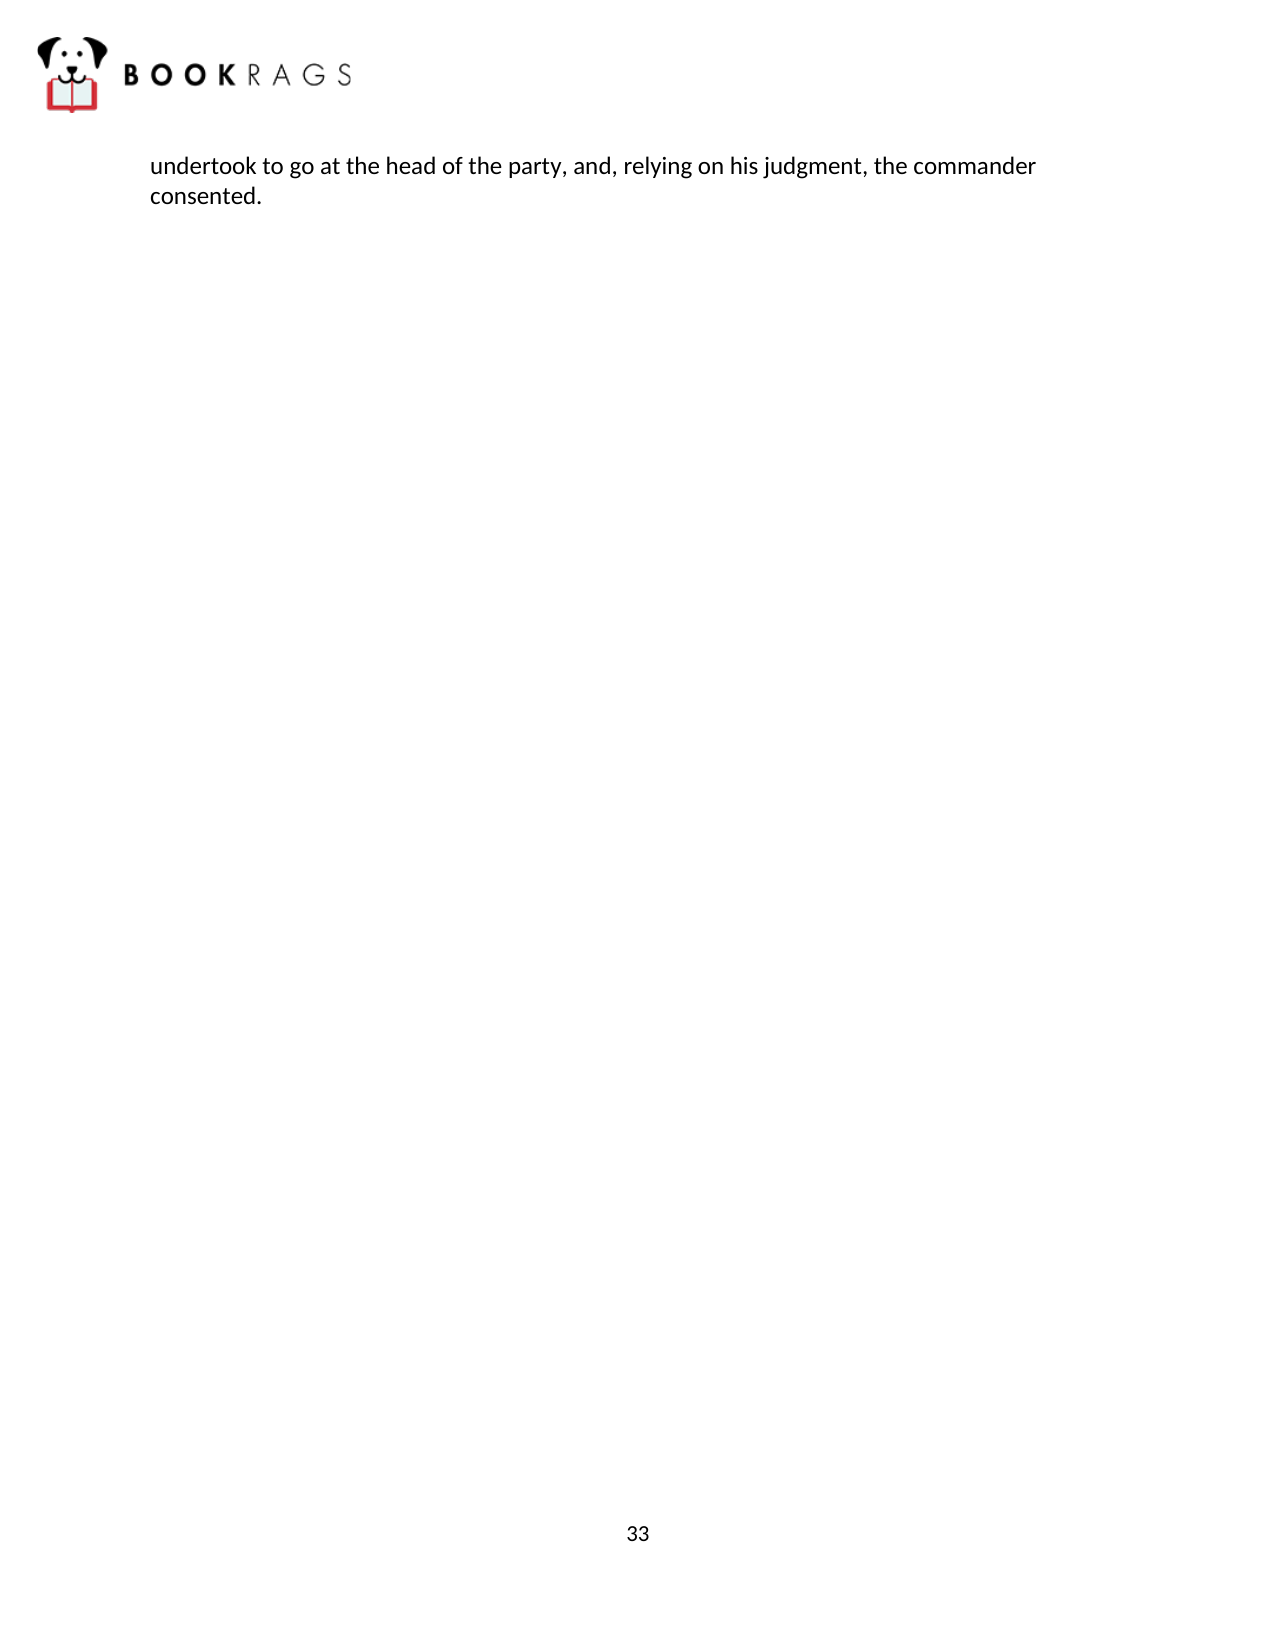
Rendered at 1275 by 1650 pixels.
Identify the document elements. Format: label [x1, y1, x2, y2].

picture [37, 37, 351, 113]
text [150, 150, 1125, 211]
